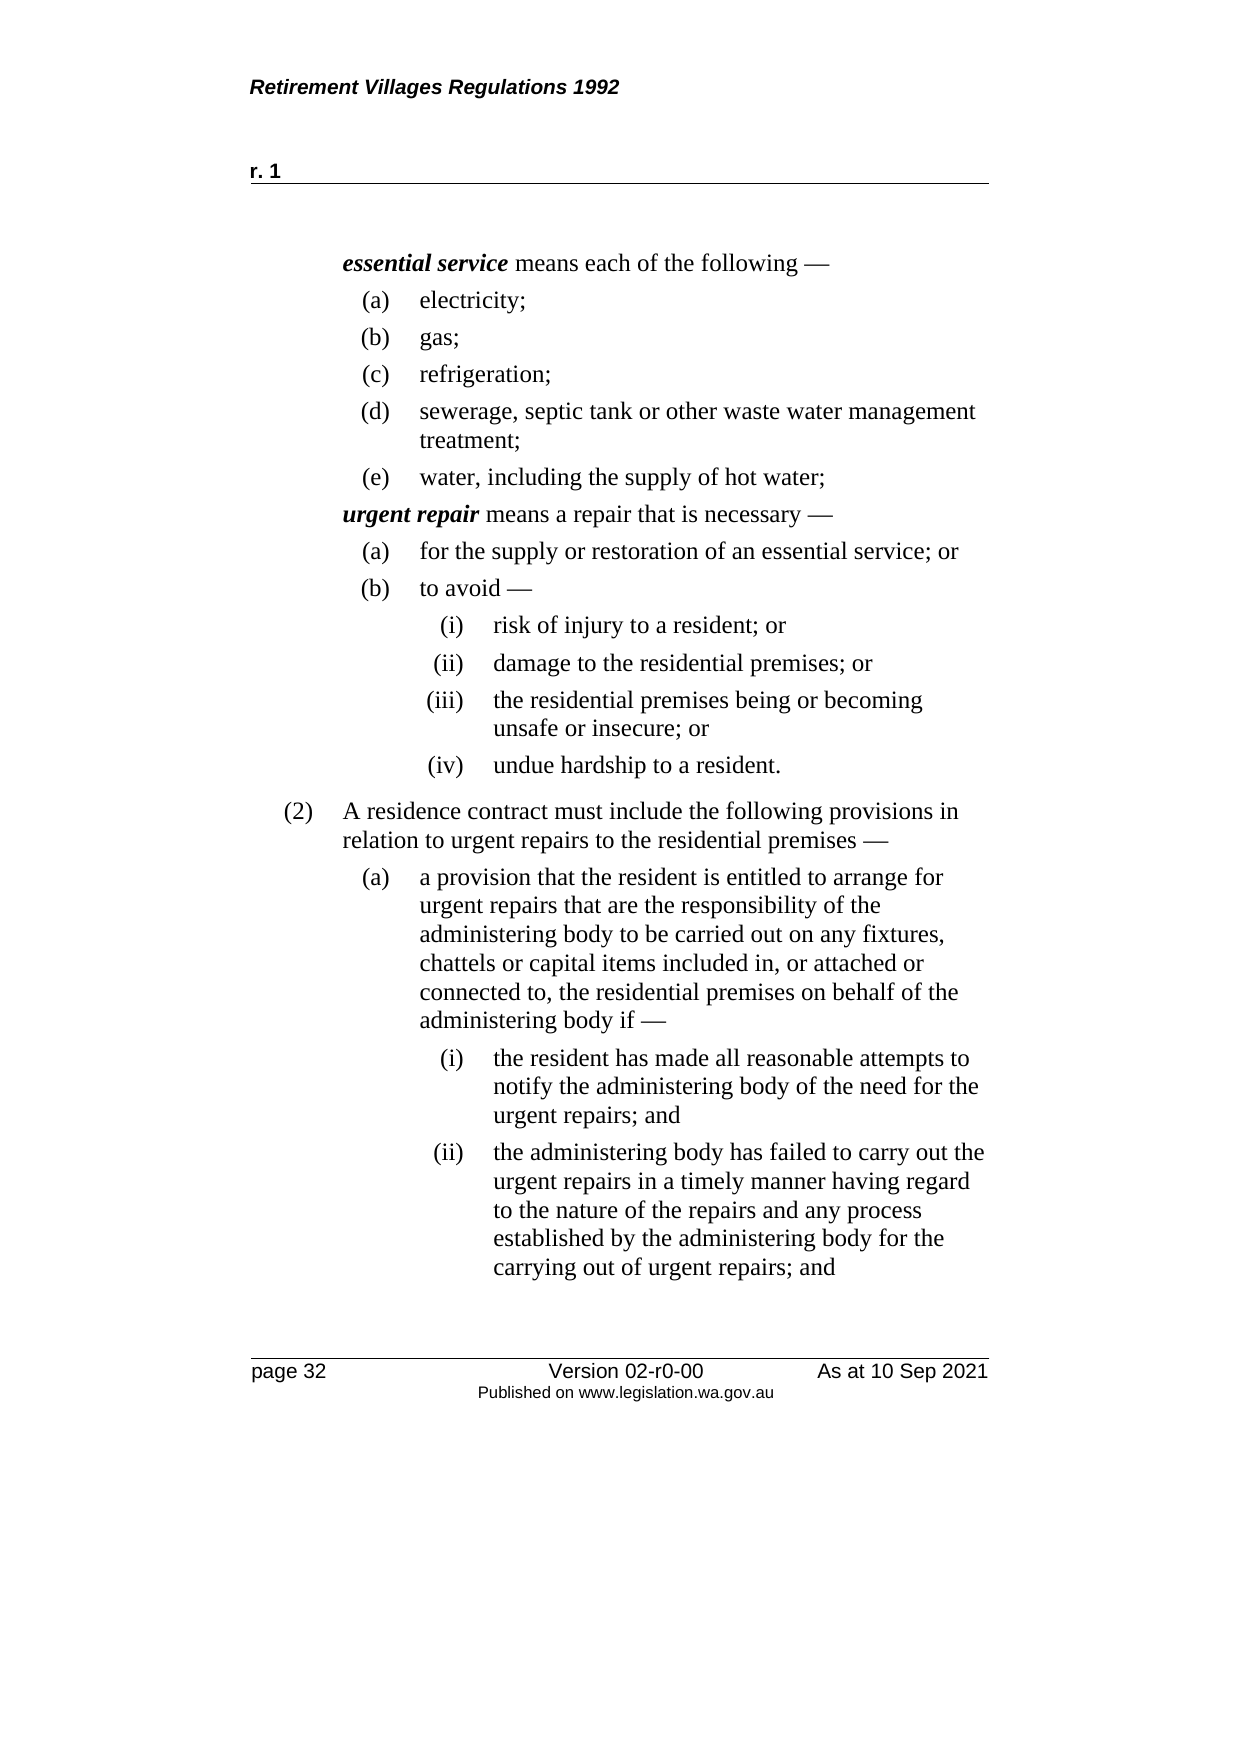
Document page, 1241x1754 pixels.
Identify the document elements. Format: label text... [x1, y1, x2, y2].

text (i) the resident has made all reasonable attempts to notify the administering body of the need for the urgent repairs; and [251, 1043, 989, 1129]
text (ii) the administering body has failed to carry out the urgent repairs in a timely manner having regard to the nature of the repairs and any process established by the administering body for the carrying out of urgent repairs; and [251, 1137, 989, 1281]
text (a) electricity; [251, 285, 989, 314]
text essential service means each of the following — [251, 248, 989, 277]
text (e) water, including the supply of hot water; [251, 462, 989, 491]
text (a) for the supply or restoration of an essential service; or [251, 536, 989, 565]
text (i) risk of injury to a resident; or [251, 611, 989, 639]
text (a) a provision that the resident is entitled to arrange for urgent repairs that are the responsibility of the administering body to be carried out on any fixtures, chattels or capital items included in, or attached or connected to, the residential premises on behalf of the administering body if — [251, 862, 989, 1034]
text (ii) damage to the residential premises; or [251, 648, 989, 676]
text (iv) undue hardship to a resident. [251, 751, 989, 779]
text (d) sewerage, septic tank or other waste water management treatment; [251, 396, 989, 454]
text (2) A residence contract must include the following provisions in relation to urgent repairs to the residential premises — [251, 796, 989, 853]
text (c) refrigeration; [251, 359, 989, 388]
text urgent repair means a repair that is necessary — [251, 499, 989, 528]
text (iii) the residential premises being or becoming unsafe or insecure; or [251, 685, 989, 742]
text (b) gas; [251, 322, 989, 351]
text (b) to avoid — [251, 573, 989, 602]
